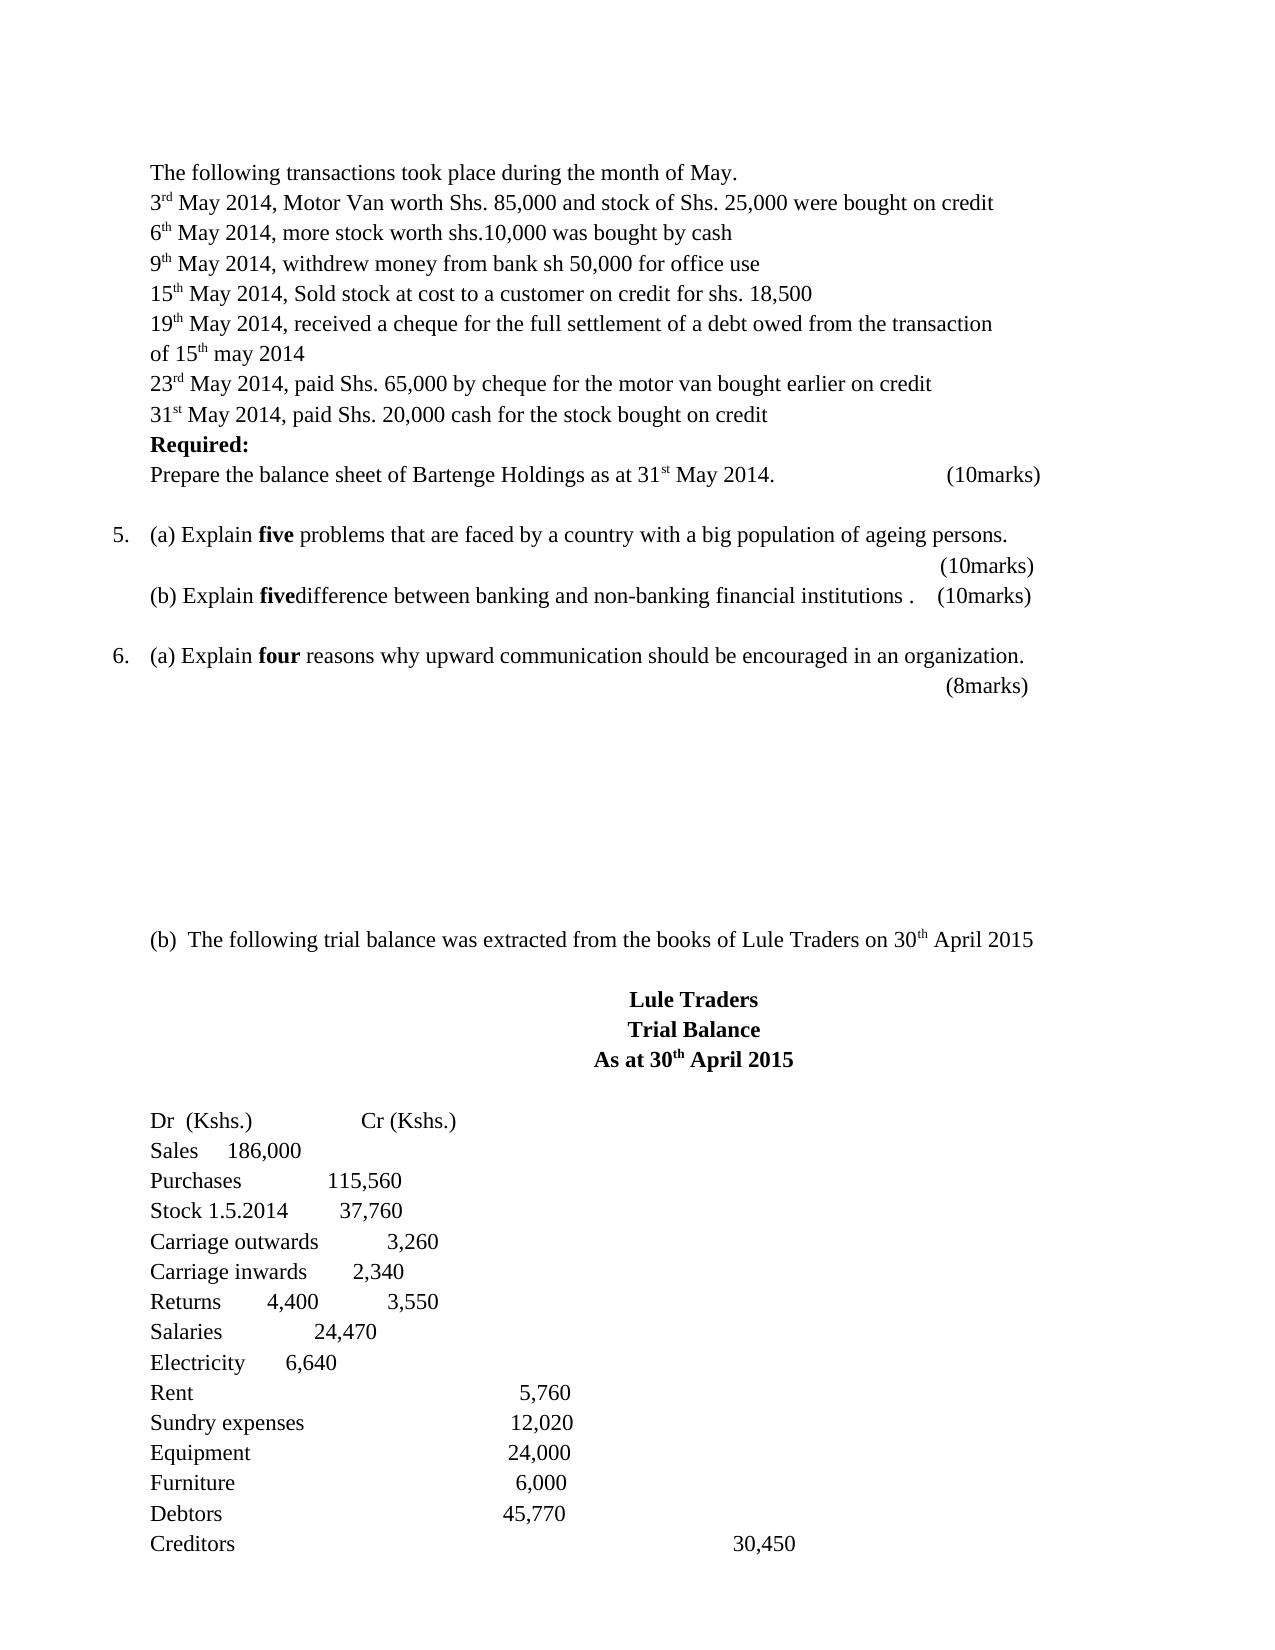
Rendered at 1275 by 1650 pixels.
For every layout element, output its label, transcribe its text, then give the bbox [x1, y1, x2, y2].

list (a) Explain four reasons why upward communication should be encouraged in an organization. [112, 642, 1200, 669]
list (b) Explain fivedifference between banking and non-banking financial institutions . (10marks) [150, 582, 1200, 608]
list The following trial balance was extracted from the books of Lule Traders on 30th April 2015 [150, 926, 1200, 952]
list 6th May 2014, more stock worth shs.10,000 was bought by cash [150, 219, 1200, 246]
list Stock 1.5.2014 37,760 [150, 1198, 1200, 1224]
list 3rd May 2014, Motor Van worth Shs. 85,000 and stock of Shs. 25,000 were bought on credit [150, 189, 1200, 216]
list 15th May 2014, Sold stock at cost to a customer on credit for shs. 18,500 [150, 280, 1200, 306]
list As at 30th April 2015 [187, 1047, 1200, 1073]
list Sundry expenses 12,020 [150, 1409, 1200, 1435]
list The following transactions took place during the month of May. [150, 159, 1200, 185]
list Equipment 24,000 [150, 1439, 1200, 1466]
list Returns 4,400 3,550 [150, 1288, 1200, 1314]
list 9th May 2014, withdrew money from bank sh 50,000 for office use [150, 250, 1200, 276]
list Required: [150, 431, 1200, 457]
list Salaries 24,470 [150, 1318, 1200, 1345]
list (8marks) [150, 673, 1200, 699]
list Furniture 6,000 [150, 1469, 1200, 1496]
list Electricity 6,640 [150, 1349, 1200, 1375]
list Carriage outwards 3,260 [150, 1228, 1200, 1254]
list Purchases 115,560 [150, 1167, 1200, 1194]
list (10marks) [150, 552, 1200, 578]
list (a) Explain five problems that are faced by a country with a big population of ageing persons. [112, 522, 1200, 548]
list Prepare the balance sheet of Bartenge Holdings as at 31st May 2014. (10marks) [150, 461, 1200, 487]
list Lule Traders [187, 986, 1200, 1012]
list 19th May 2014, received a cheque for the full settlement of a debt owed from the transaction [150, 310, 1200, 336]
list of 15th may 2014 [150, 340, 1200, 367]
list Creditors 30,450 [150, 1530, 1200, 1556]
list Debtors 45,770 [150, 1500, 1200, 1526]
list Sales 186,000 [150, 1137, 1200, 1163]
list Rent 5,760 [150, 1379, 1200, 1405]
list 31st May 2014, paid Shs. 20,000 cash for the stock bought on credit [150, 401, 1200, 427]
list Carriage inwards 2,340 [150, 1258, 1200, 1284]
list Trial Balance [187, 1016, 1200, 1043]
list 23rd May 2014, paid Shs. 65,000 by cheque for the motor van bought earlier on credit [150, 371, 1200, 397]
list Dr (Kshs.) Cr (Kshs.) [150, 1107, 1200, 1133]
